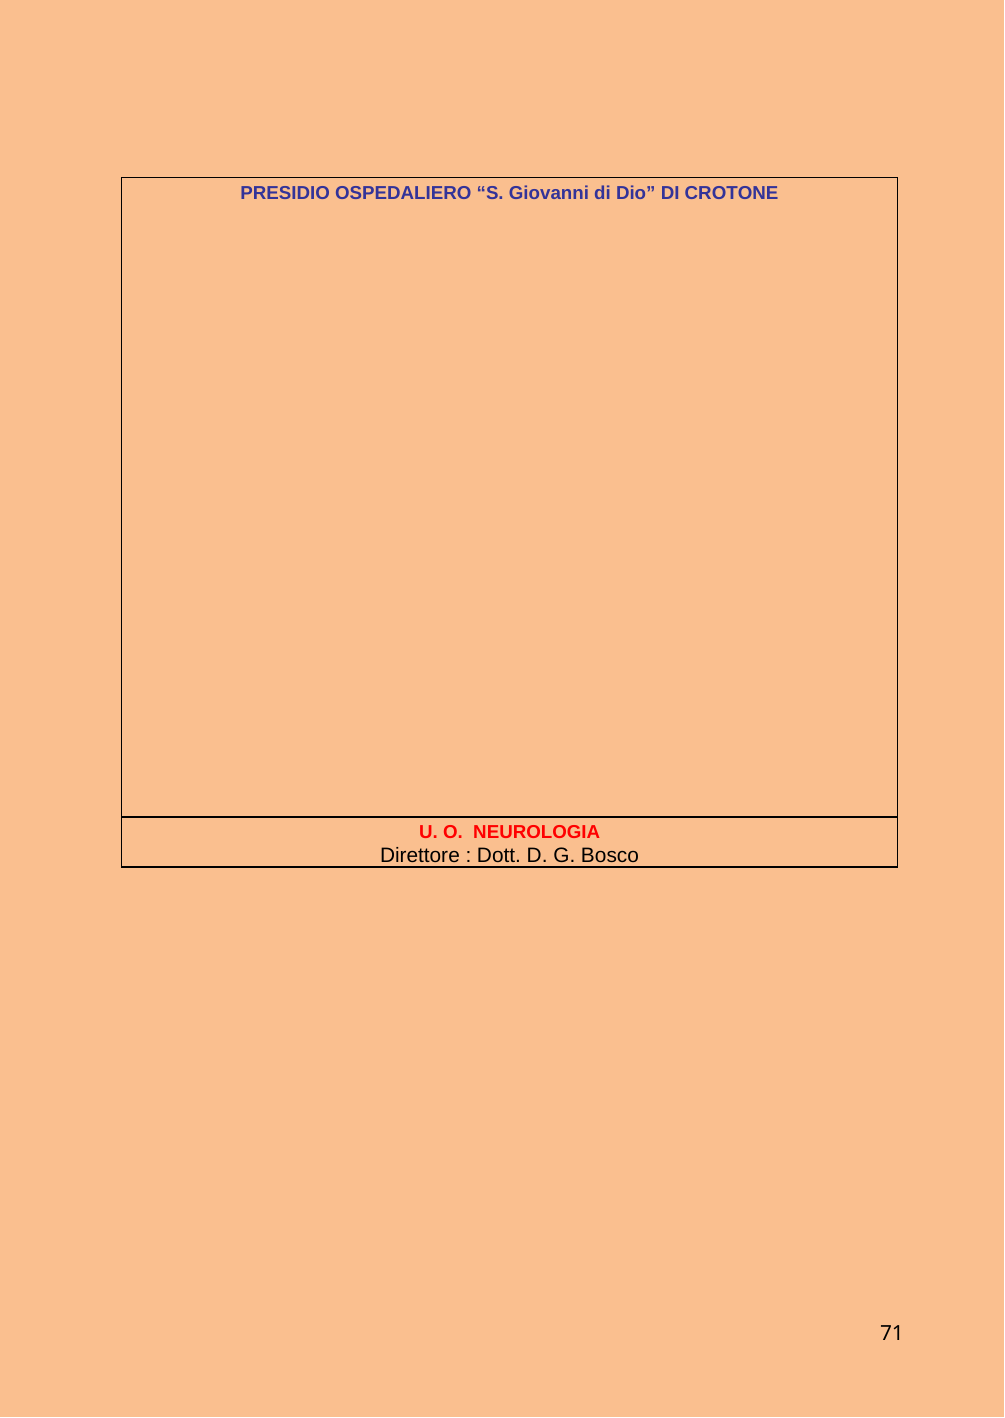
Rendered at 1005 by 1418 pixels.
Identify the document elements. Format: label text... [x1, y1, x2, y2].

table_cell U. O. NEUROLOGIA Direttore : Dott. D. G. Bosco [122, 818, 897, 866]
table_header PRESIDIO OSPEDALIERO “S. Giovanni di Dio” DI CROTONE [122, 178, 897, 816]
